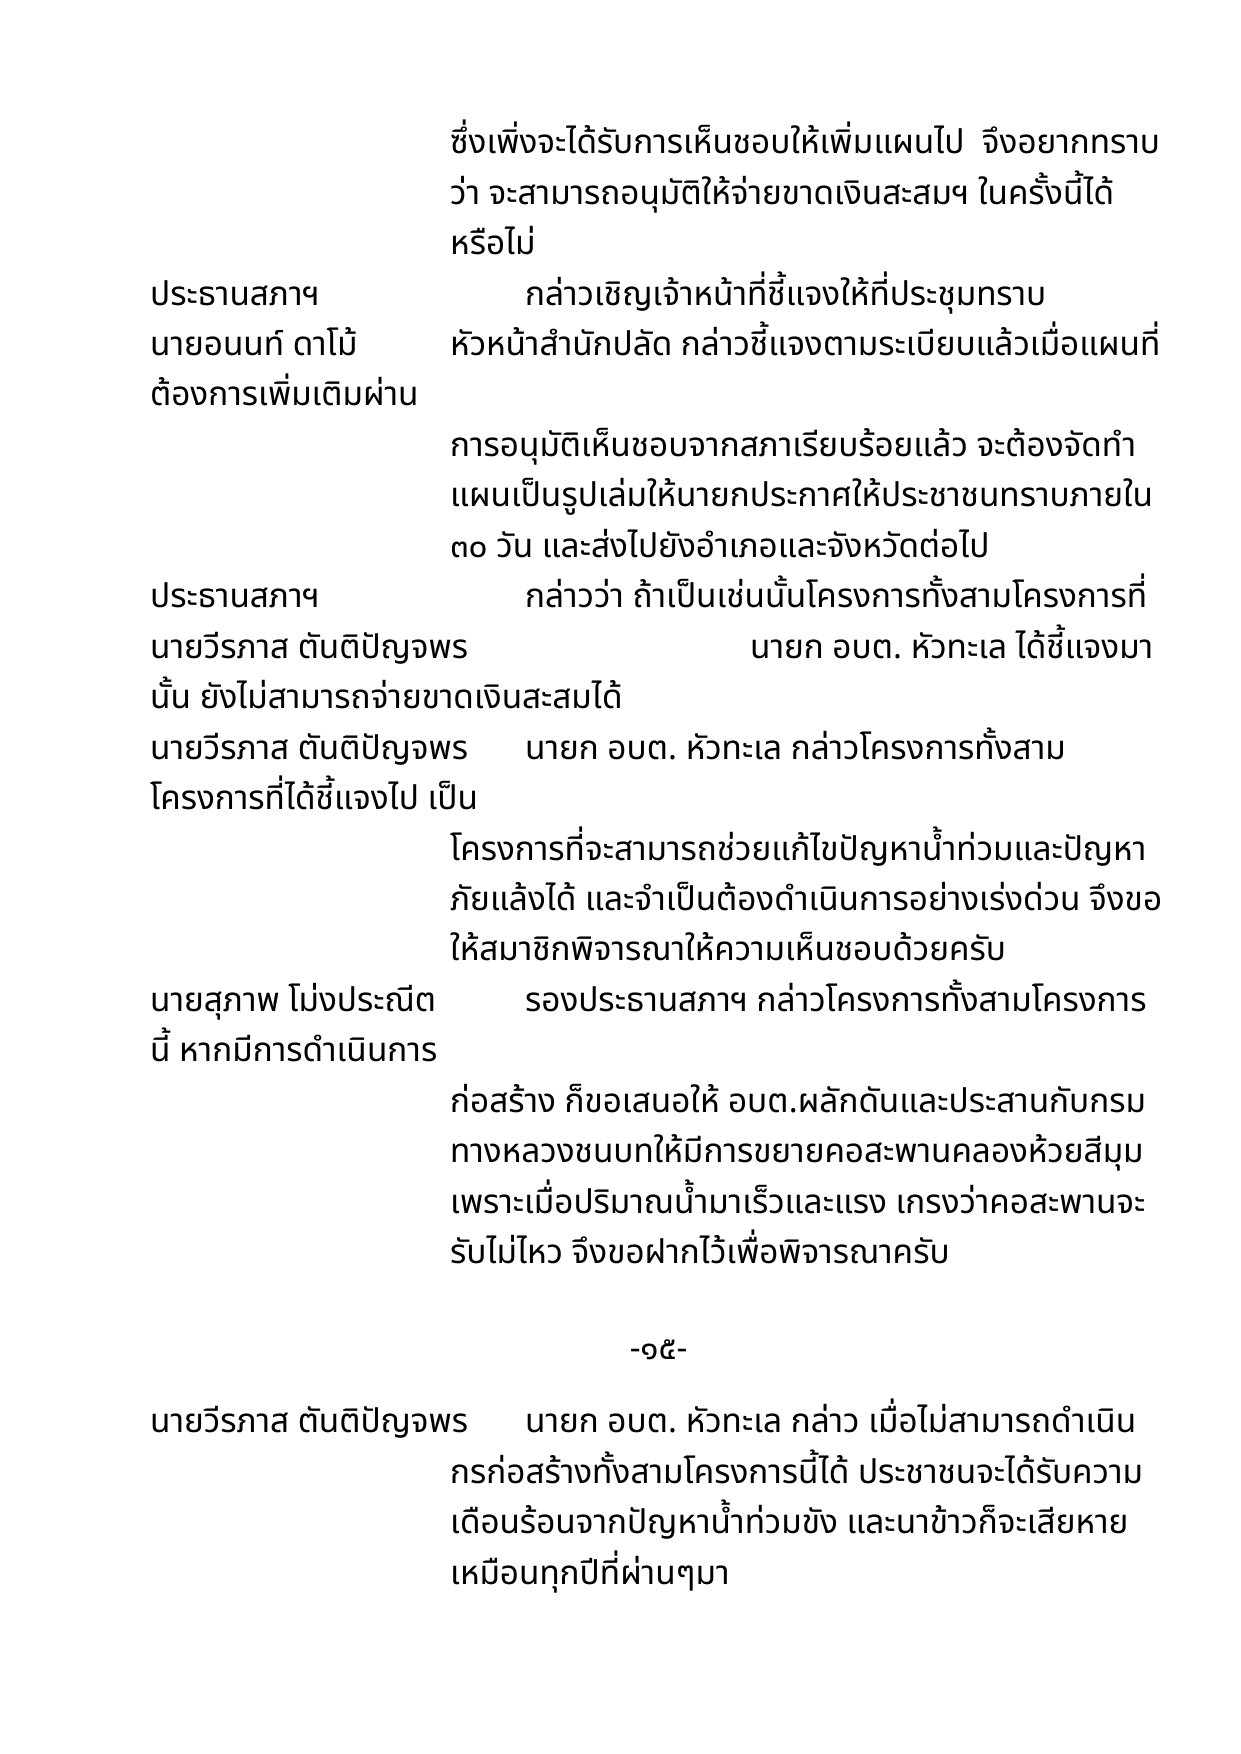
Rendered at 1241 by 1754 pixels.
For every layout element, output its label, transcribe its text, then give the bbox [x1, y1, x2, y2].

text โครงการที่จะสามารถช่วยแก้ไขปัญหาน้ำท่วมและปัญหาภัยแล้งได้ และจำเป็นต้องดำเนินการอย่างเร่งด่วน จึงขอให้สมาชิกพิจารณาให้ความเห็นชอบด้วยครับ [450, 824, 1167, 976]
text ก่อสร้าง ก็ขอเสนอให้ อบต.ผลักดันและประสานกับกรมทางหลวงชนบทให้มีการขยายคอสะพานคลองห้วยสีมุม เพราะเมื่อปริมาณน้ำมาเร็วและแรง เกรงว่าคอสะพานจะรับไม่ไหว จึงขอฝากไว้เพื่อพิจารณาครับ [450, 1077, 1167, 1278]
text นายอนนท์ ดาโม้ หัวหน้าสำนักปลัด กล่าวชี้แจงตามระเบียบแล้วเมื่อแผนที่ต้องการเพิ่มเติมผ่าน [150, 320, 1167, 421]
text นายสุภาพ โม่งประณีต รองประธานสภาฯ กล่าวโครงการทั้งสามโครงการนี้ หากมีการดำเนินการ [150, 976, 1167, 1077]
text -๑๕- [150, 1324, 1167, 1374]
text นายวีรภาส ตันติปัญจพร นายก อบต. หัวทะเล กล่าว เมื่อไม่สามารถดำเนินกรก่อสร้างทั้งสามโครงการนี้ได้ ประชาชนจะได้รับความเดือนร้อนจากปัญหาน้ำท่วมขัง และนาข้าวก็จะเสียหายเหมือนทุกปีที่ผ่านๆมา [150, 1397, 1167, 1599]
text ประธานสภาฯ กล่าวว่า ถ้าเป็นเช่นนั้นโครงการทั้งสามโครงการที่นายวีรภาส ตันติปัญจพร นายก อบต. หัวทะเล ได้ชี้แจงมานั้น ยังไม่สามารถจ่ายขาดเงินสะสมได้ [150, 572, 1167, 723]
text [450, 118, 1167, 269]
text การอนุมัติเห็นชอบจากสภาเรียบร้อยแล้ว จะต้องจัดทำแผนเป็นรูปเล่มให้นายกประกาศให้ประชาชนทราบภายใน ๓๐ วัน และส่งไปยังอำเภอและจังหวัดต่อไป [450, 421, 1167, 572]
text นายวีรภาส ตันติปัญจพร นายก อบต. หัวทะเล กล่าวโครงการทั้งสามโครงการที่ได้ชี้แจงไป เป็น [150, 723, 1167, 824]
text ประธานสภาฯ กล่าวเชิญเจ้าหน้าที่ชี้แจงให้ที่ประชุมทราบ [150, 269, 1167, 320]
